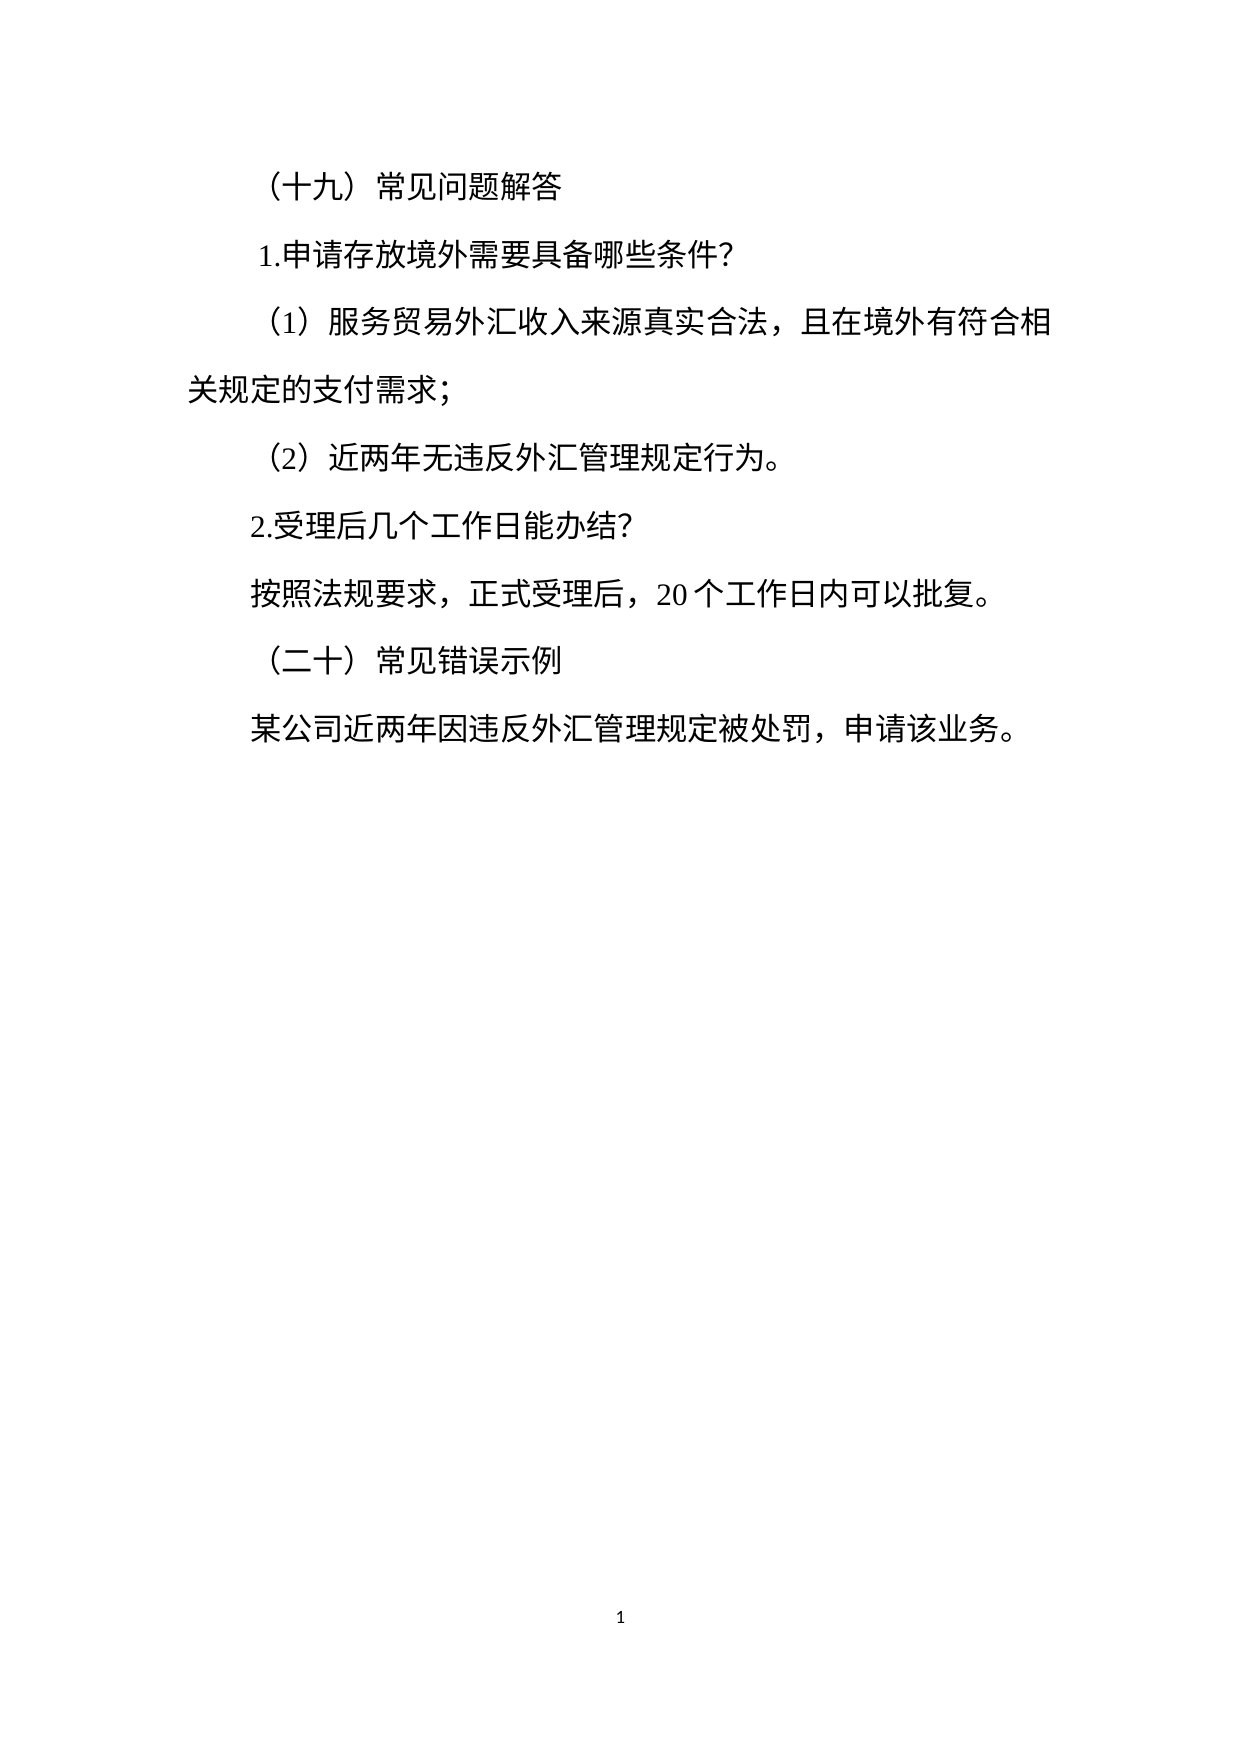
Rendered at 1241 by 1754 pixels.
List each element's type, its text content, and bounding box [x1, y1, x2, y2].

text 按照法规要求，正式受理后，20个工作日内可以批复。 [187, 569, 1053, 614]
text （2）近两年无违反外汇管理规定行为。 [187, 433, 1053, 478]
text （二十）常见错误示例 [187, 637, 1053, 682]
text （1）服务贸易外汇收入来源真实合法，且在境外有符合相关规定的支付需求； [187, 298, 1053, 411]
text 1.申请存放境外需要具备哪些条件？ [187, 230, 1053, 275]
text （十九）常见问题解答 [187, 162, 1053, 207]
text 某公司近两年因违反外汇管理规定被处罚，申请该业务。 [187, 704, 1053, 750]
text 2.受理后几个工作日能办结？ [187, 501, 1053, 546]
